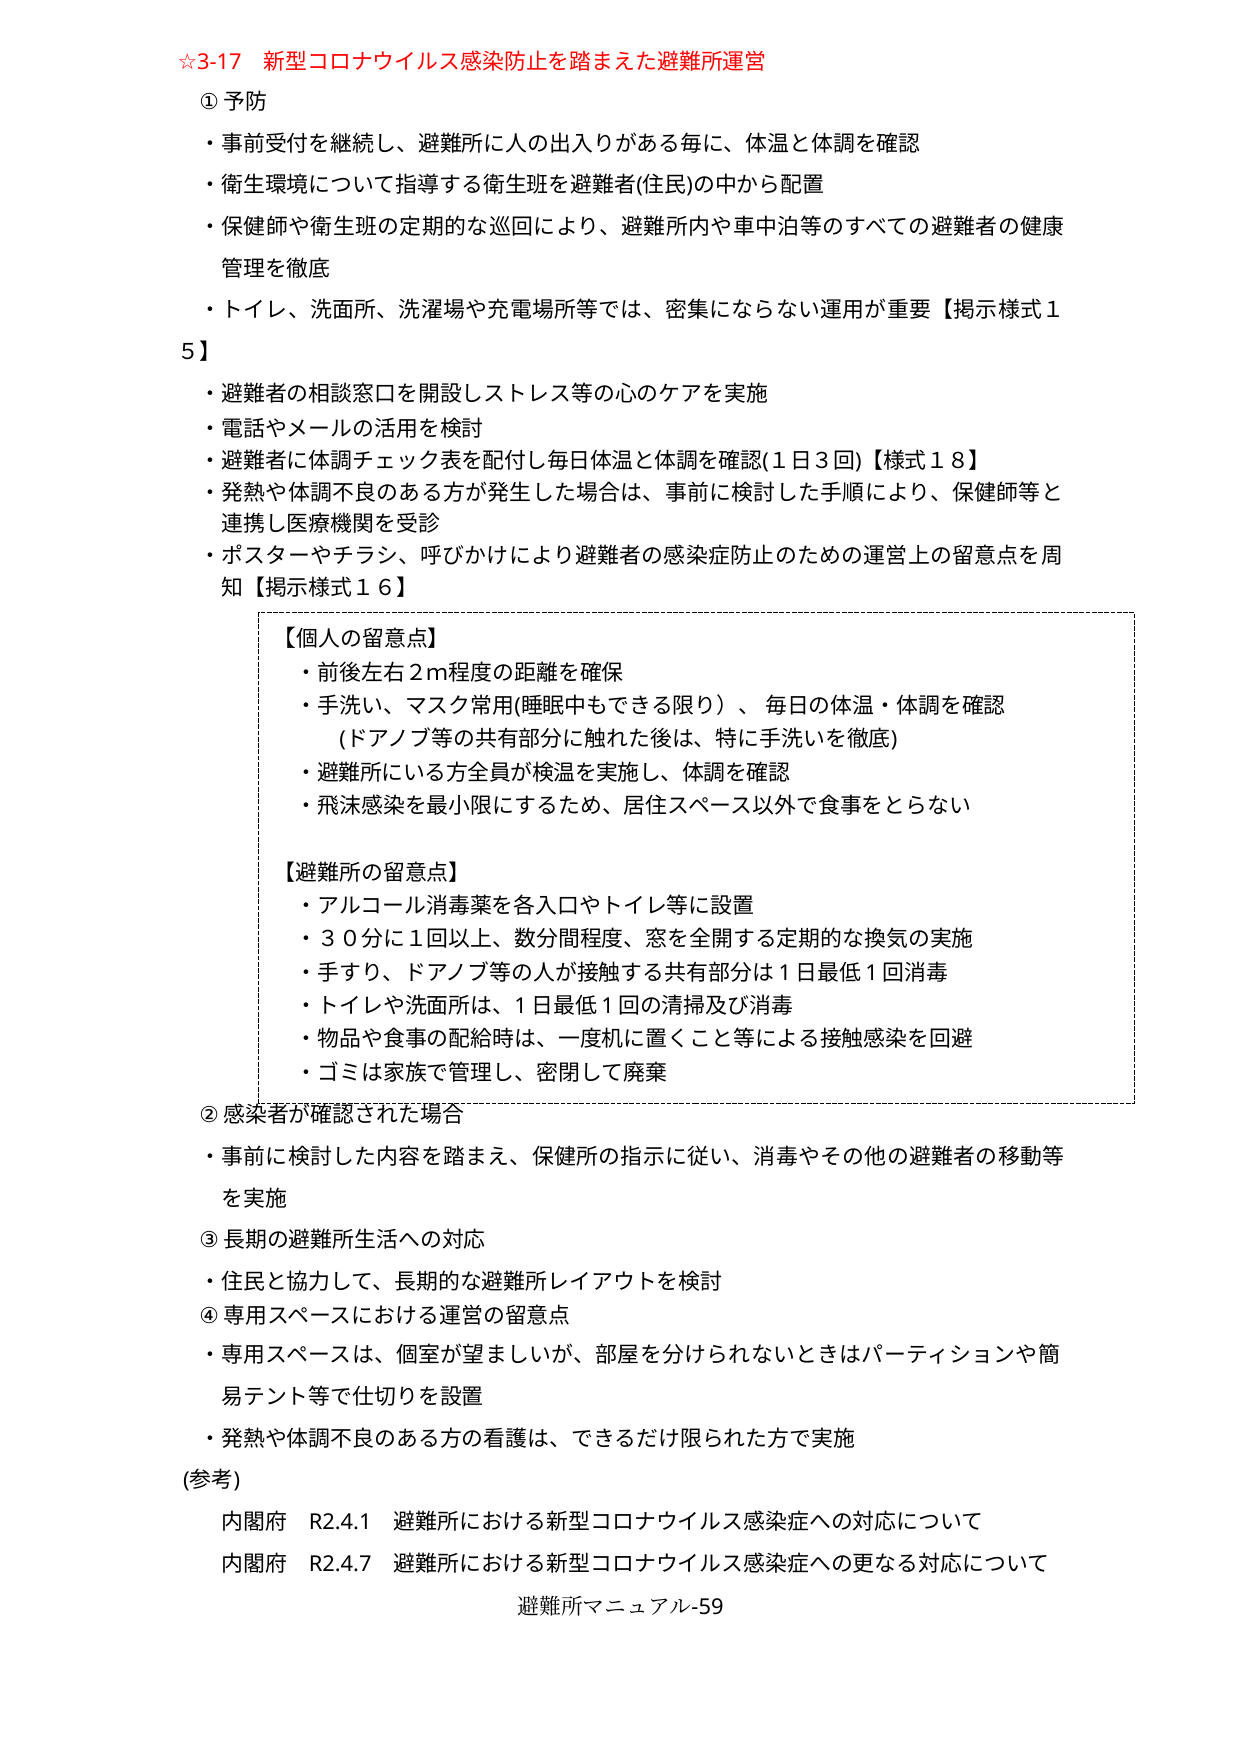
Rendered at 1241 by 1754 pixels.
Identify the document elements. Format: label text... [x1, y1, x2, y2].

text 内閣府 R2.4.7 避難所における新型コロナウイルス感染症への更なる対応について [177, 1538, 1063, 1579]
text ②感染者が確認された場合 [199, 1089, 1066, 1131]
text ・ポスターやチラシ、呼びかけにより避難者の感染症防止のための運営上の留意点を周知【掲示様式１６】 [199, 538, 1063, 601]
text ・住民と協力して、長期的な避難所レイアウトを検討 [177, 1256, 1063, 1298]
text ・電話やメールの活用を検討 [177, 409, 1063, 443]
text ③長期の避難所生活への対応 [199, 1214, 1066, 1256]
text ①予防 [199, 76, 1066, 118]
text ・避難者の相談窓口を開設しストレス等の心のケアを実施 [177, 368, 1066, 409]
text ・事前受付を継続し、避難所に人の出入りがある毎に、体温と体調を確認 [177, 118, 1066, 159]
text (参考) [177, 1454, 1063, 1496]
text ・発熱や体調不良のある方が発生した場合は、事前に検討した手順により、保健師等と連携し医療機関を受診 [199, 474, 1063, 538]
text ・発熱や体調不良のある方の看護は、できるだけ限られた方で実施 [199, 1413, 1063, 1454]
text ・専用スペースは、個室が望ましいが、部屋を分けられないときはパーティションや簡易テント等で仕切りを設置 [199, 1329, 1063, 1413]
text ・避難者に体調チェック表を配付し毎日体温と体調を確認(１日３回)【様式１８】 [177, 443, 1063, 474]
text 内閣府 R2.4.1 避難所における新型コロナウイルス感染症への対応について [177, 1496, 1063, 1538]
text ・事前に検討した内容を踏まえ、保健所の指示に従い、消毒やその他の避難者の移動等を実施 [199, 1131, 1066, 1214]
text ☆3-17 新型コロナウイルス感染防止を踏まえた避難所運営 [177, 44, 1063, 76]
text ・トイレ、洗面所、洗濯場や充電場所等では、密集にならない運用が重要【掲示様式１５】 [177, 284, 1066, 368]
text ・保健師や衛生班の定期的な巡回により、避難所内や車中泊等のすべての避難者の健康管理を徹底 [199, 201, 1066, 284]
text ④専用スペースにおける運営の留意点 [177, 1298, 1063, 1329]
text ・衛生環境について指導する衛生班を避難者(住民)の中から配置 [177, 159, 1066, 201]
